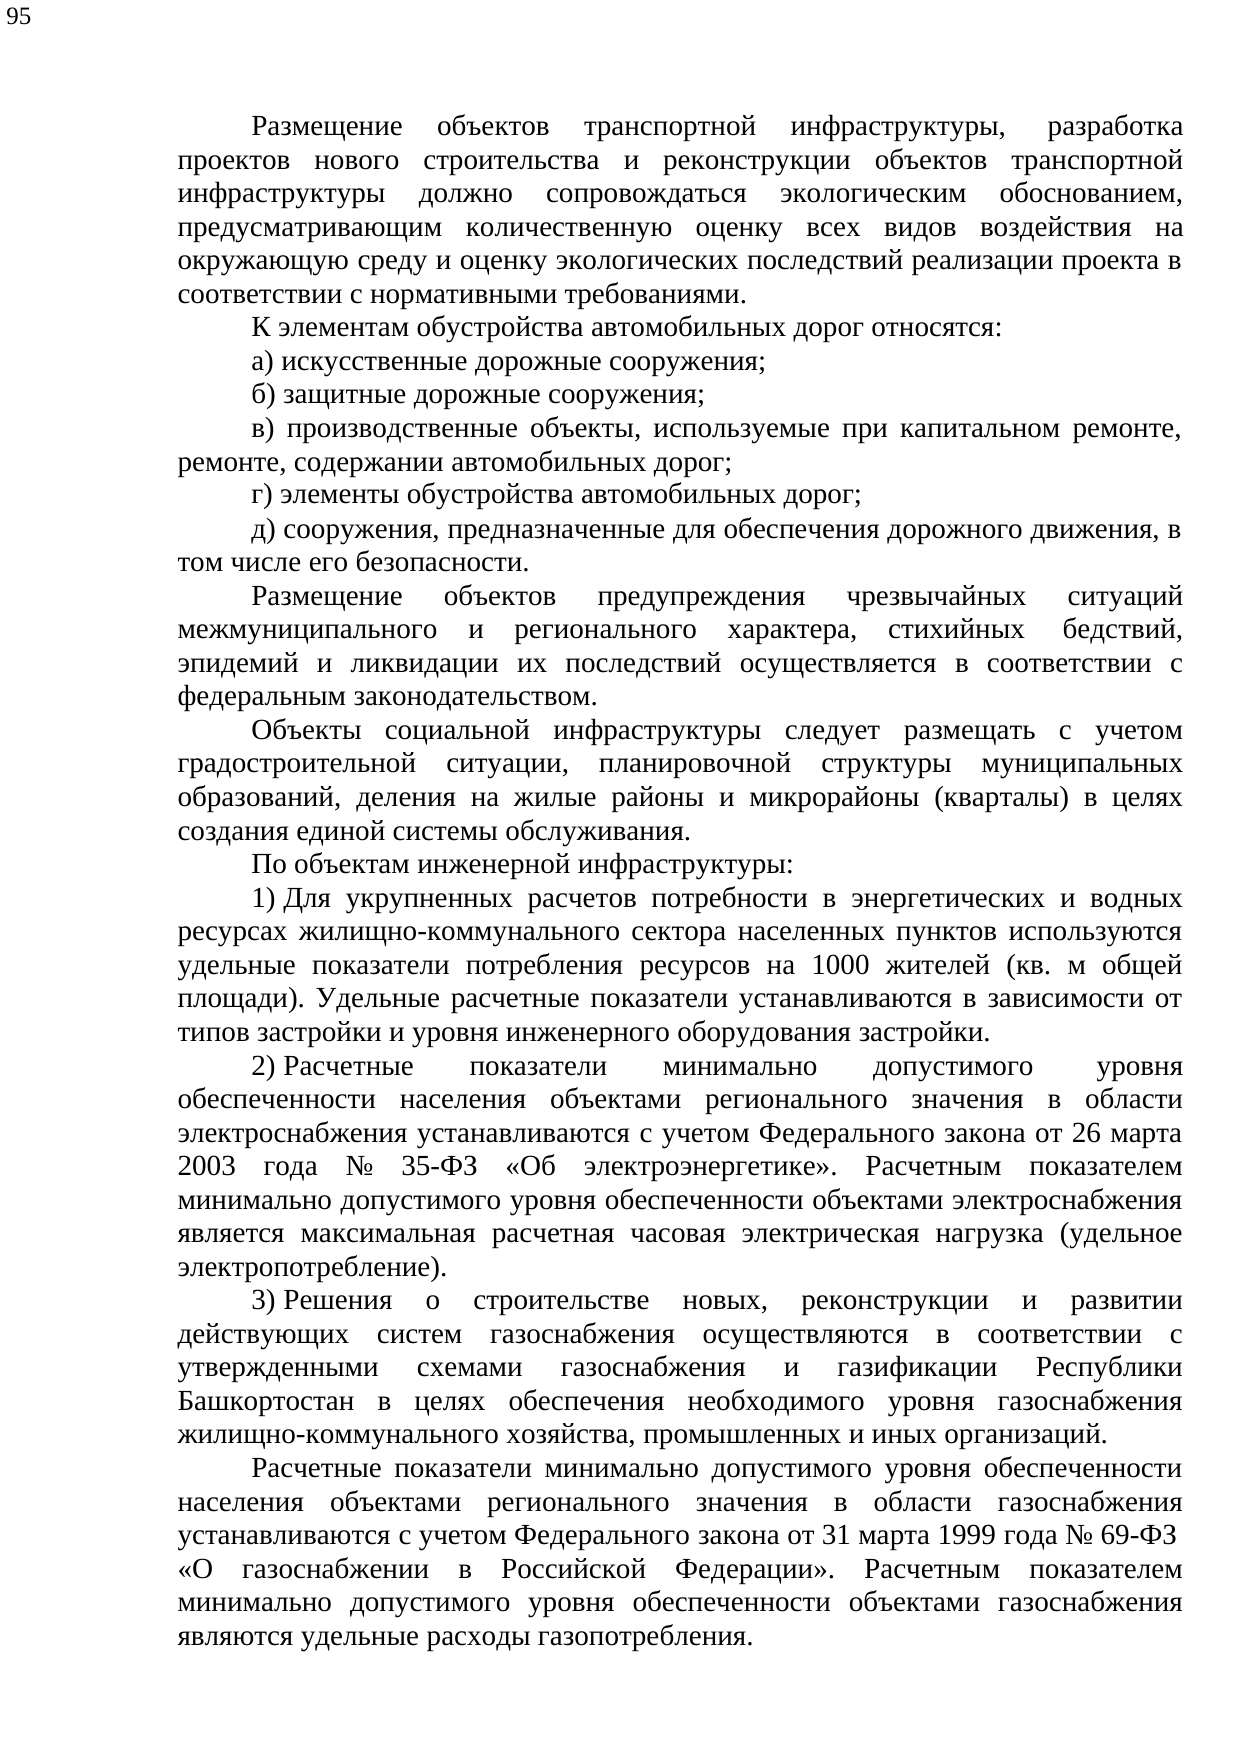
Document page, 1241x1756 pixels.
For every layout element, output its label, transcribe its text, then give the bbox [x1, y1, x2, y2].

list Решения о строительстве новых, реконструкции и развитии действующих систем газоснабжения осуществляются в соответствии с утвержденными схемами газоснабжения и газификации Республики Башкортостан в целях обеспечения необходимого уровня газоснабжения жилищно-коммунального хозяйства, промышленных и иных организаций. [177, 1282, 1183, 1450]
text Размещение объектов транспортной инфраструктуры, разработка проектов нового строительства и реконструкции объектов транспортной инфраструктуры должно сопровождаться экологическим обоснованием, предусматривающим количественную оценку всех видов воздействия на окружающую среду и оценку экологических последствий реализации проекта в соответствии с нормативными требованиями. [177, 108, 1183, 309]
text По объектам инженерной инфраструктуры: [251, 846, 1211, 880]
text б) защитные дорожные сооружения; [251, 377, 1211, 410]
text «О газоснабжении в Российской Федерации». Расчетным показателем минимально допустимого уровня обеспеченности объектами газоснабжения являются удельные расходы газопотребления. [177, 1551, 1183, 1651]
list Для укрупненных расчетов потребности в энергетических и водных ресурсах жилищно-коммунального сектора населенных пунктов используются удельные показатели потребления ресурсов на 1000 жителей (кв. м общей площади). Удельные расчетные показатели устанавливаются в зависимости от типов застройки и уровня инженерного оборудования застройки. [177, 880, 1183, 1048]
text Расчетные показатели минимально допустимого уровня обеспеченности населения объектами регионального значения в области газоснабжения устанавливаются с учетом Федерального закона от 31 марта 1999 года № 69-ФЗ [177, 1450, 1182, 1551]
text г) элементы обустройства автомобильных дорог; [251, 477, 1211, 511]
text Объекты социальной инфраструктуры следует размещать с учетом градостроительной ситуации, планировочной структуры муниципальных образований, деления на жилые районы и микрорайоны (кварталы) в целях создания единой системы обслуживания. [177, 712, 1183, 846]
text Размещение объектов предупреждения чрезвычайных ситуаций межмуниципального и регионального характера, стихийных бедствий, эпидемий и ликвидации их последствий осуществляется в соответствии с федеральным законодательством. [177, 578, 1183, 712]
text в) производственные объекты, используемые при капитальном ремонте, ремонте, содержании автомобильных дорог; [177, 410, 1182, 477]
text д) сооружения, предназначенные для обеспечения дорожного движения, в том числе его безопасности. [177, 511, 1182, 578]
text К элементам обустройства автомобильных дорог относятся: а) искусственные дорожные сооружения; [251, 309, 1003, 377]
list Расчетные показатели минимально допустимого уровня обеспеченности населения объектами регионального значения в области электроснабжения устанавливаются с учетом Федерального закона от 26 марта 2003 года № 35-ФЗ «Об электроэнергетике». Расчетным показателем минимально допустимого уровня обеспеченности объектами электроснабжения является максимальная расчетная часовая электрическая нагрузка (удельное электропотребление). [177, 1048, 1183, 1282]
